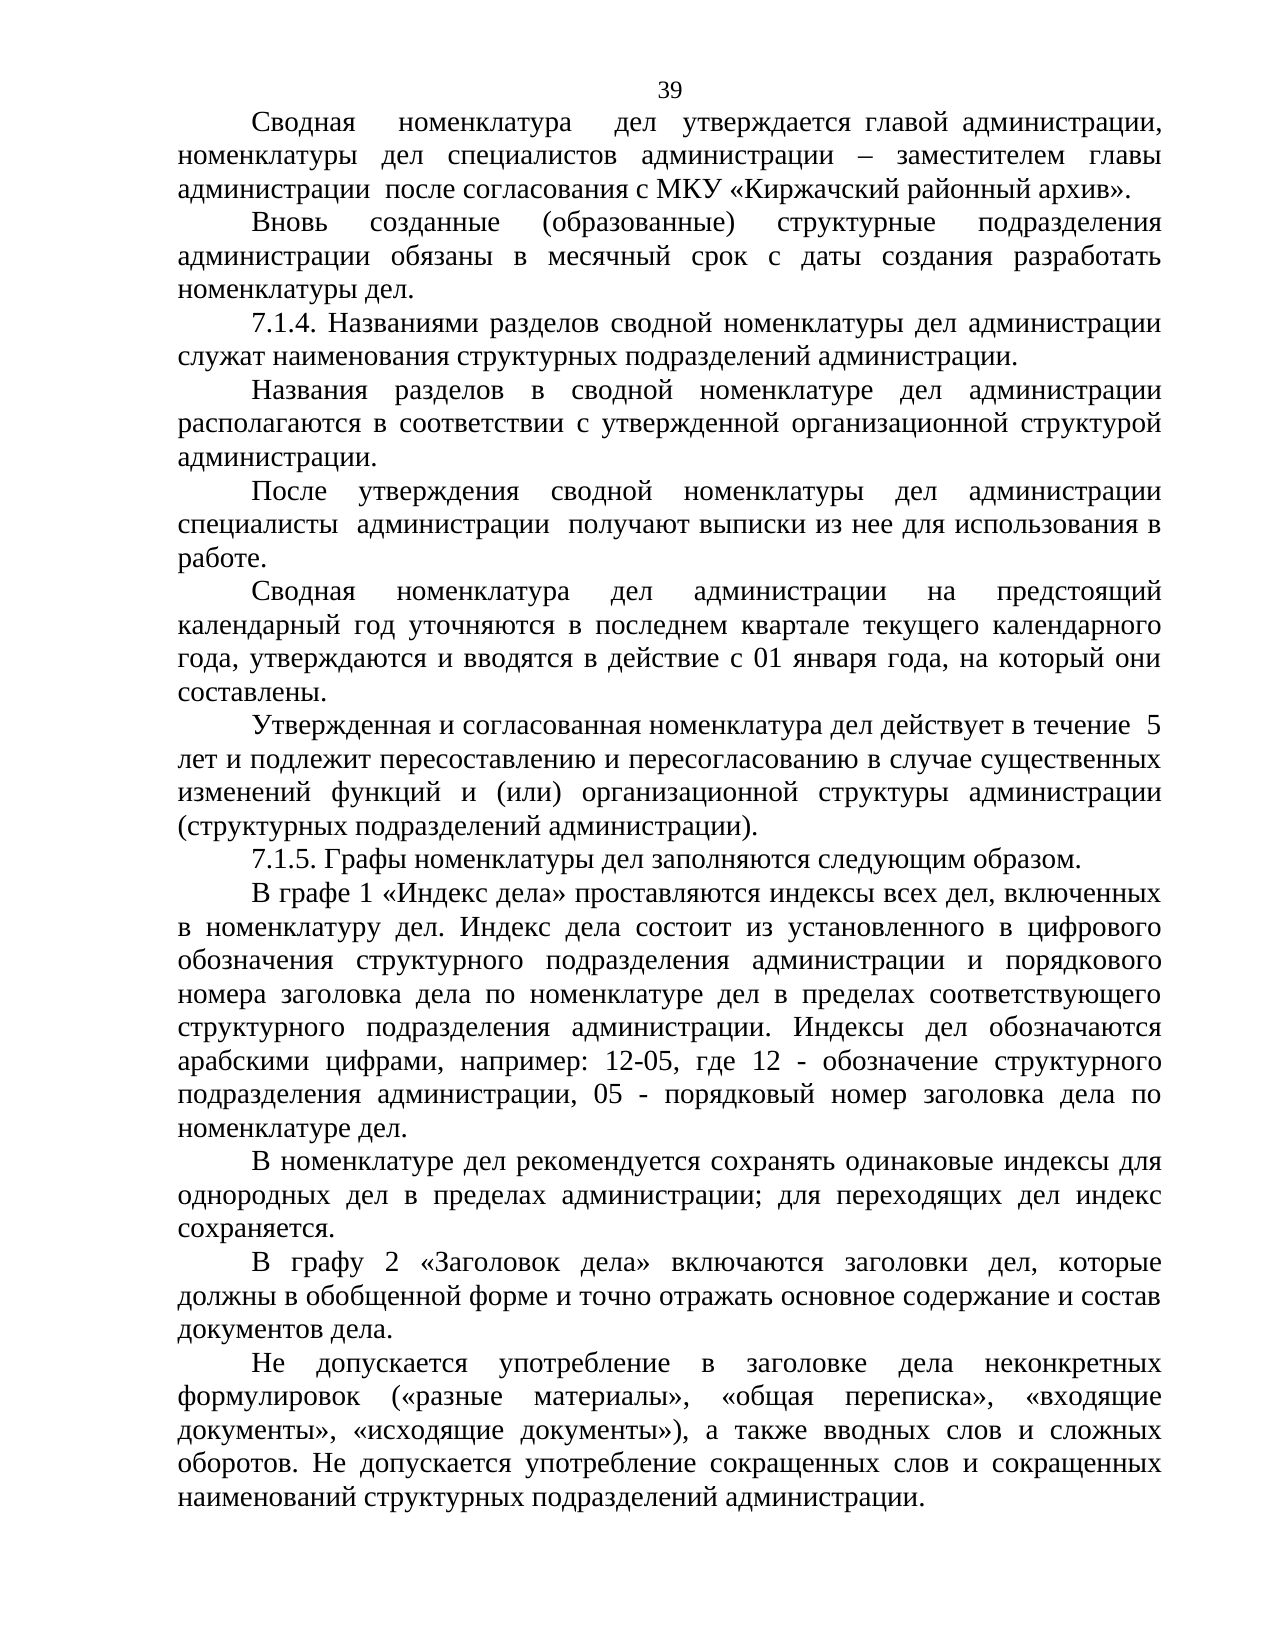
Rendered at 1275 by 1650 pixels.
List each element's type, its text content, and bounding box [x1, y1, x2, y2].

text Утвержденная и согласованная номенклатура дел действует в течение 5 лет и подлежит пересоставлению и пересогласованию в случае существенных изменений функций и (или) организационной структуры администрации (структурных подразделений администрации). [177, 707, 1162, 842]
text Сводная номенклатура дел утверждается главой администрации, номенклатуры дел специалистов администрации – заместителем главы администрации после согласования с МКУ «Киржачский районный архив». [177, 104, 1162, 204]
text В графу 2 «Заголовок дела» включаются заголовки дел, которые должны в обобщенной форме и точно отражать основное содержание и состав документов дела. [177, 1244, 1162, 1345]
text В номенклатуре дел рекомендуется сохранять одинаковые индексы для однородных дел в пределах администрации; для переходящих дел индекс сохраняется. [177, 1143, 1162, 1244]
text Сводная номенклатура дел администрации на предстоящий календарный год уточняются в последнем квартале текущего календарного года, утверждаются и вводятся в действие с 01 января года, на который они составлены. [177, 573, 1162, 707]
text После утверждения сводной номенклатуры дел администрации специалисты администрации получают выписки из нее для использования в работе. [177, 473, 1162, 573]
text 7.1.5. Графы номенклатуры дел заполняются следующим образом. [177, 842, 1162, 875]
text В графе 1 «Индекс дела» проставляются индексы всех дел, включенных в номенклатуру дел. Индекс дела состоит из установленного в цифрового обозначения структурного подразделения администрации и порядкового номера заголовка дела по номенклатуре дел в пределах соответствующего структурного подразделения администрации. Индексы дел обозначаются арабскими цифрами, например: 12-05, где 12 - обозначение структурного подразделения администрации, 05 - порядковый номер заголовка дела по номенклатуре дел. [177, 875, 1162, 1143]
text 7.1.4. Названиями разделов сводной номенклатуры дел администрации служат наименования структурных подразделений администрации. [177, 305, 1162, 372]
text Не допускается употребление в заголовке дела неконкретных формулировок («разные материалы», «общая переписка», «входящие документы», «исходящие документы»), а также вводных слов и сложных оборотов. Не допускается употребление сокращенных слов и сокращенных наименований структурных подразделений администрации. [177, 1345, 1162, 1512]
text Названия разделов в сводной номенклатуре дел администрации располагаются в соответствии с утвержденной организационной структурой администрации. [177, 372, 1162, 473]
text Вновь созданные (образованные) структурные подразделения администрации обязаны в месячный срок с даты создания разработать номенклатуры дел. [177, 204, 1162, 305]
